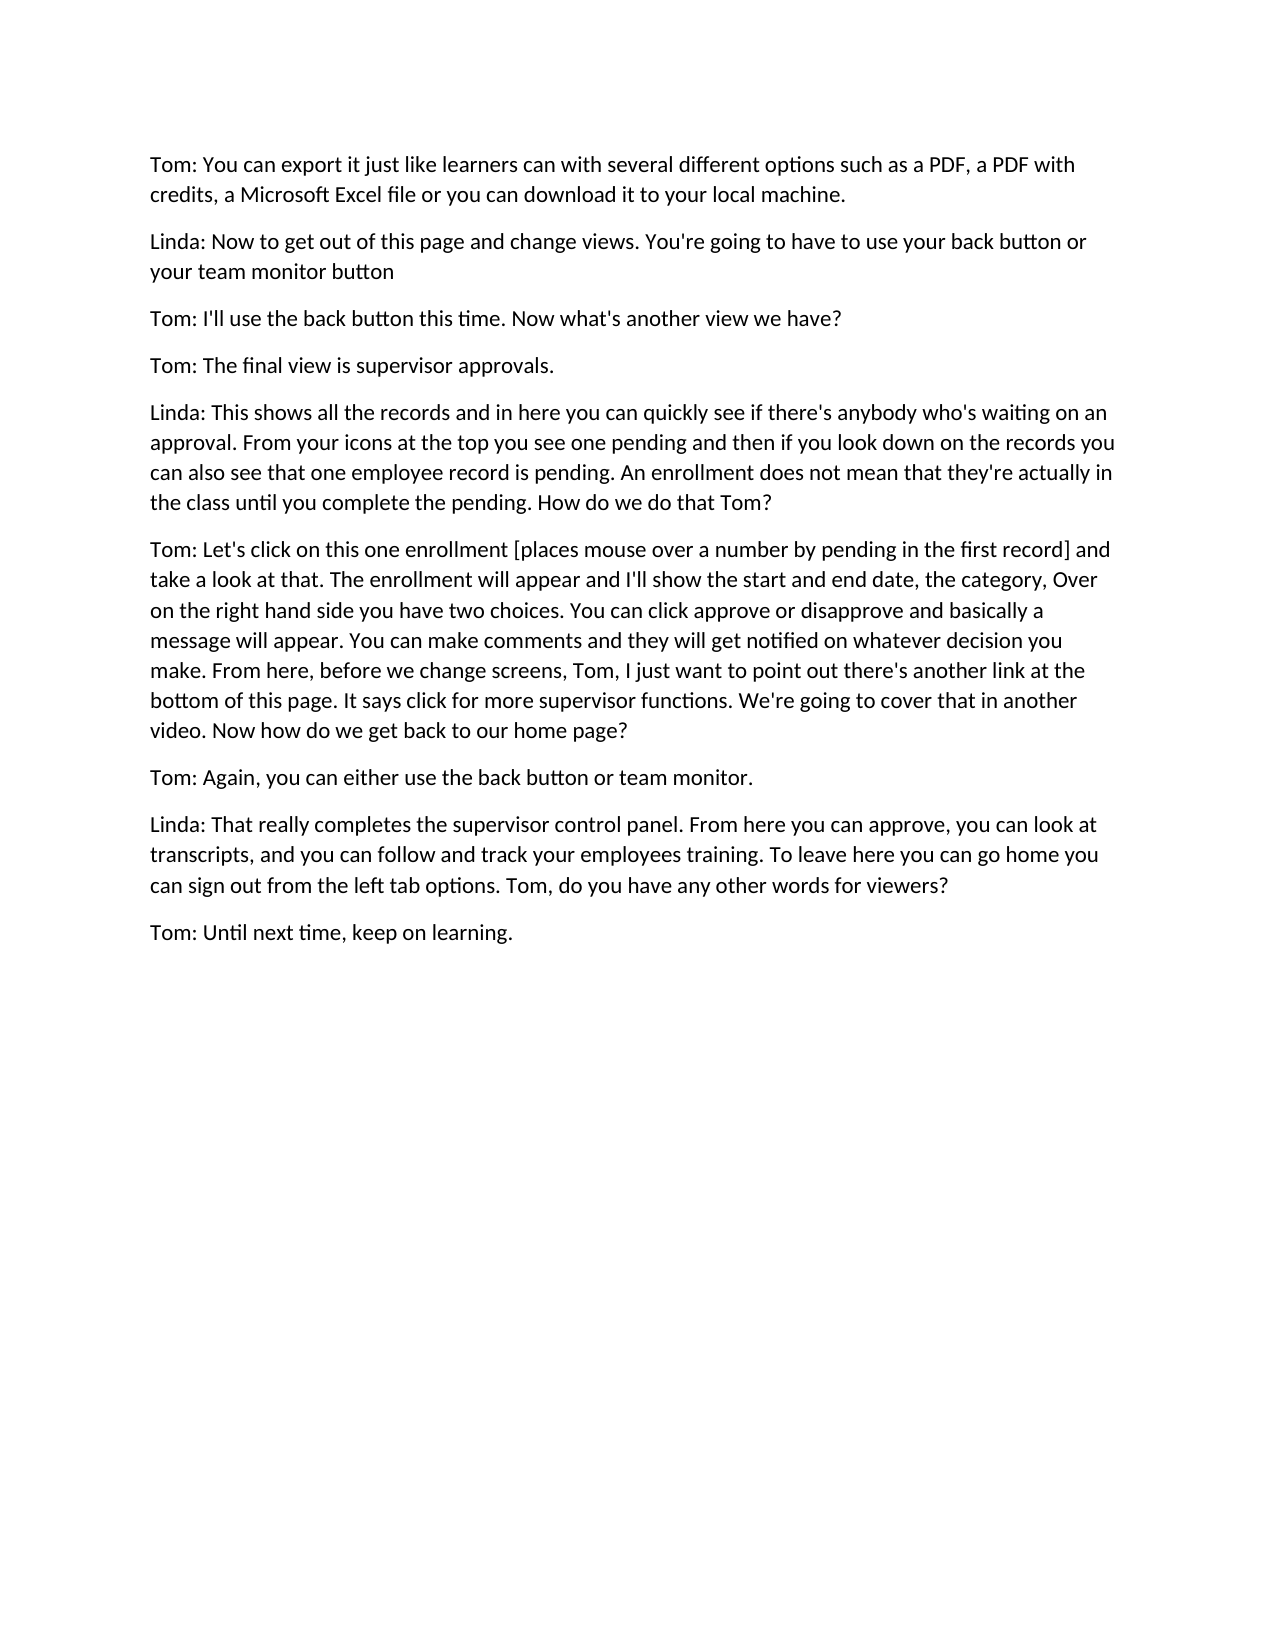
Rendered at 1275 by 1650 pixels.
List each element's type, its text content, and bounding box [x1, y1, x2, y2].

text Linda: That really completes the supervisor control panel. From here you can approve, you can look at transcripts, and you can follow and track your employees training. To leave here you can go home you can sign out from the left tab options. Tom, do you have any other words for viewers? [150, 810, 1125, 899]
text Tom: The final view is supervisor approvals. [150, 351, 1125, 379]
text Tom: You can export it just like learners can with several different options such as a PDF, a PDF with credits, a Microsoft Excel file or you can download it to your local machine. [150, 150, 1125, 208]
text Tom: I'll use the back button this time. Now what's another view we have? [150, 304, 1125, 332]
text Tom: Until next time, keep on learning. [150, 918, 1125, 946]
text Tom: Let's click on this one enrollment [places mouse over a number by pending in the first record] and take a look at that. The enrollment will appear and I'll show the start and end date, the category, Over on the right hand side you have two choices. You can click approve or disapprove and basically a message will appear. You can make comments and they will get notified on whatever decision you make. From here, before we change screens, Tom, I just want to point out there's another link at the bottom of this page. It says click for more supervisor functions. We're going to cover that in another video. Now how do we get back to our home page? [150, 535, 1125, 745]
text Linda: Now to get out of this page and change views. You're going to have to use your back button or your team monitor button [150, 227, 1125, 285]
text Linda: This shows all the records and in here you can quickly see if there's anybody who's waiting on an approval. From your icons at the top you see one pending and then if you look down on the records you can also see that one employee record is pending. An enrollment does not mean that they're actually in the class until you complete the pending. How do we do that Tom? [150, 398, 1125, 517]
text Tom: Again, you can either use the back button or team monitor. [150, 763, 1125, 792]
